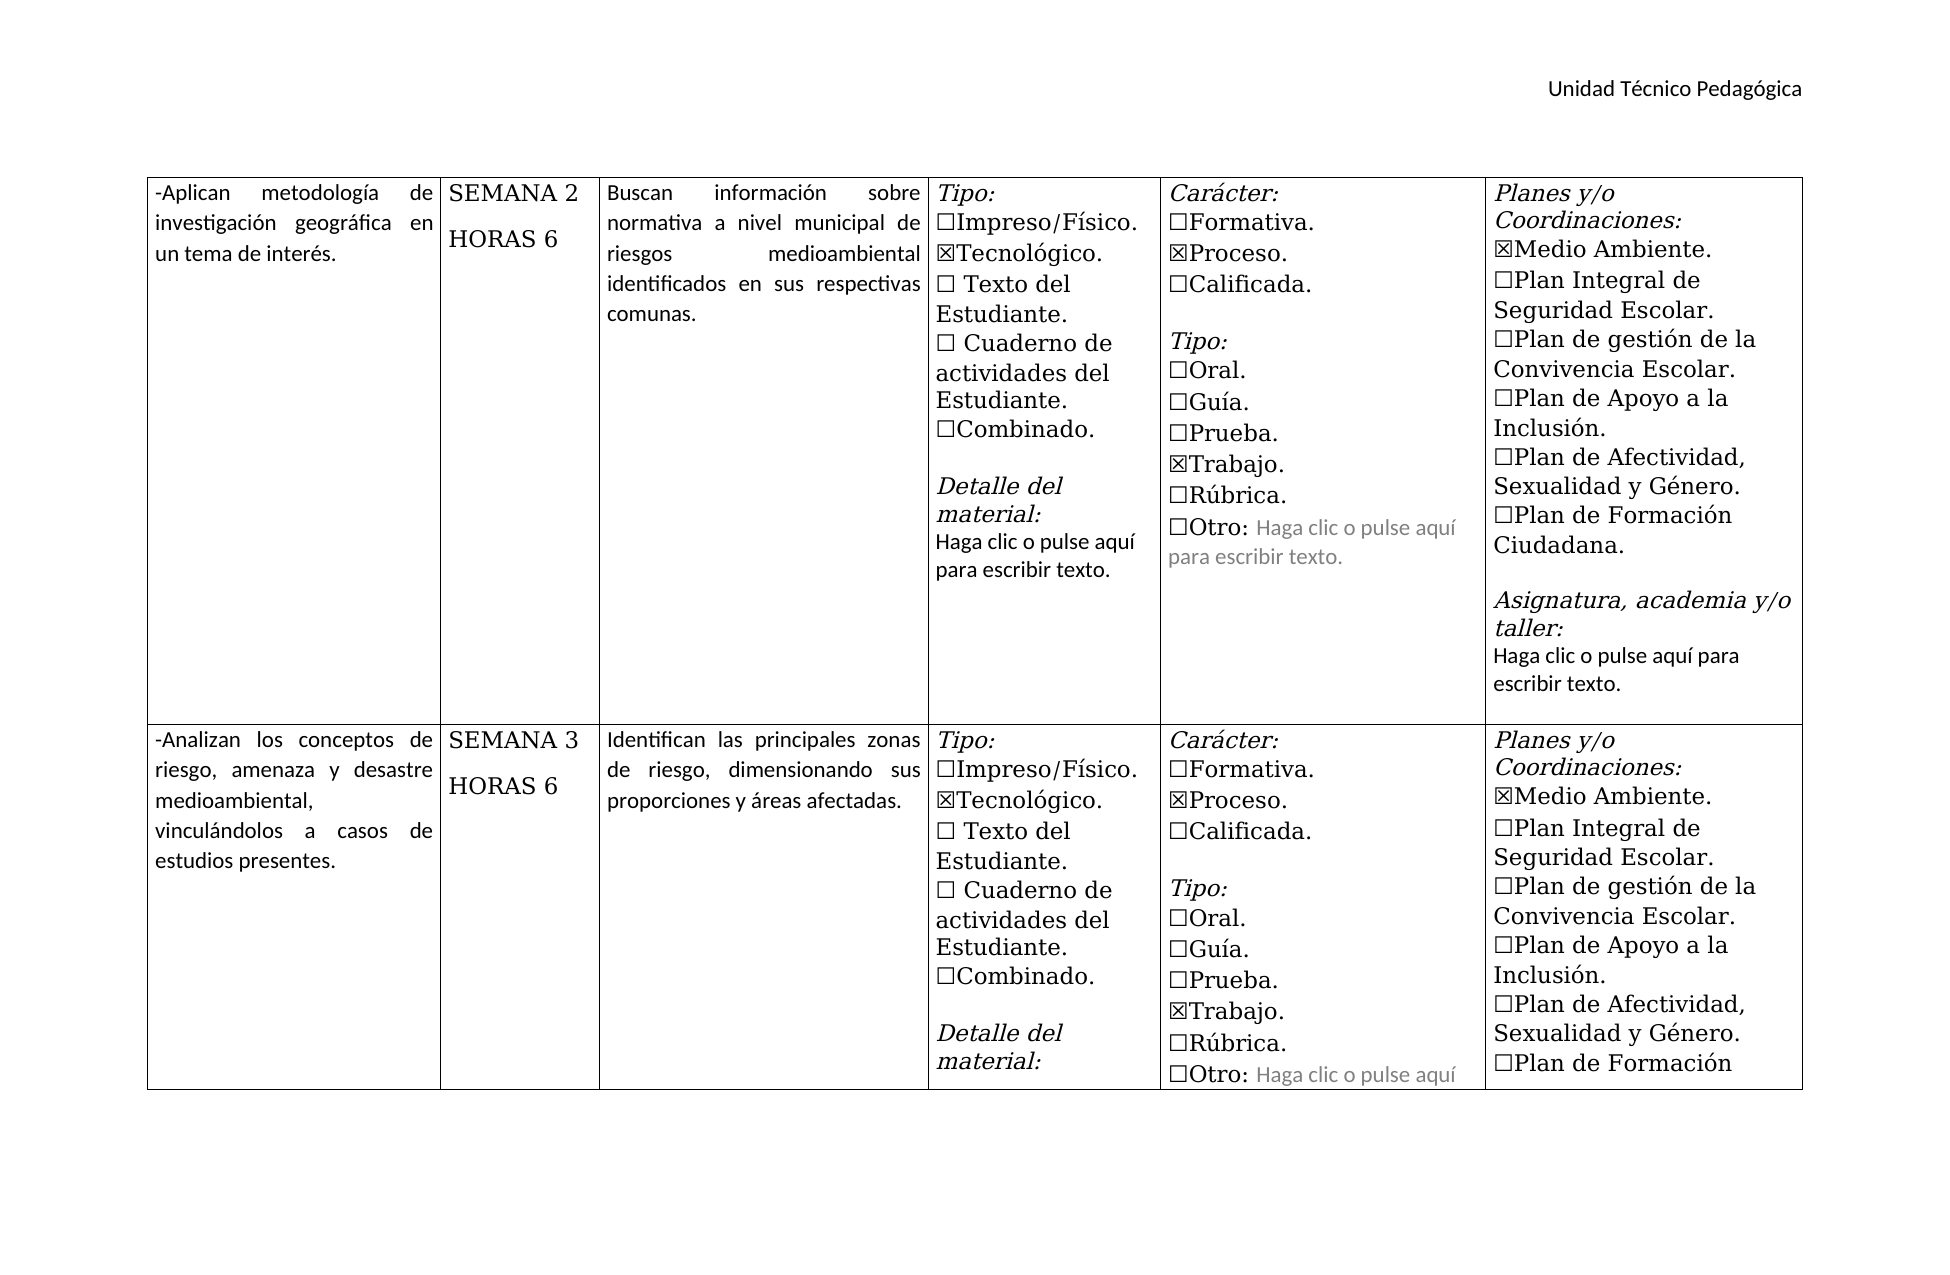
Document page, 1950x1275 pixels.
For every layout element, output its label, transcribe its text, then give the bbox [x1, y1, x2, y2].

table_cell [929, 725, 1160, 1089]
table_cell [1161, 725, 1485, 1089]
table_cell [1486, 178, 1802, 724]
table_cell SEMANA HORAS [441, 725, 599, 1089]
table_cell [929, 178, 1160, 724]
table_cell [1161, 178, 1485, 724]
table_cell SEMANA HORAS [441, 178, 599, 724]
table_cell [1486, 725, 1802, 1089]
